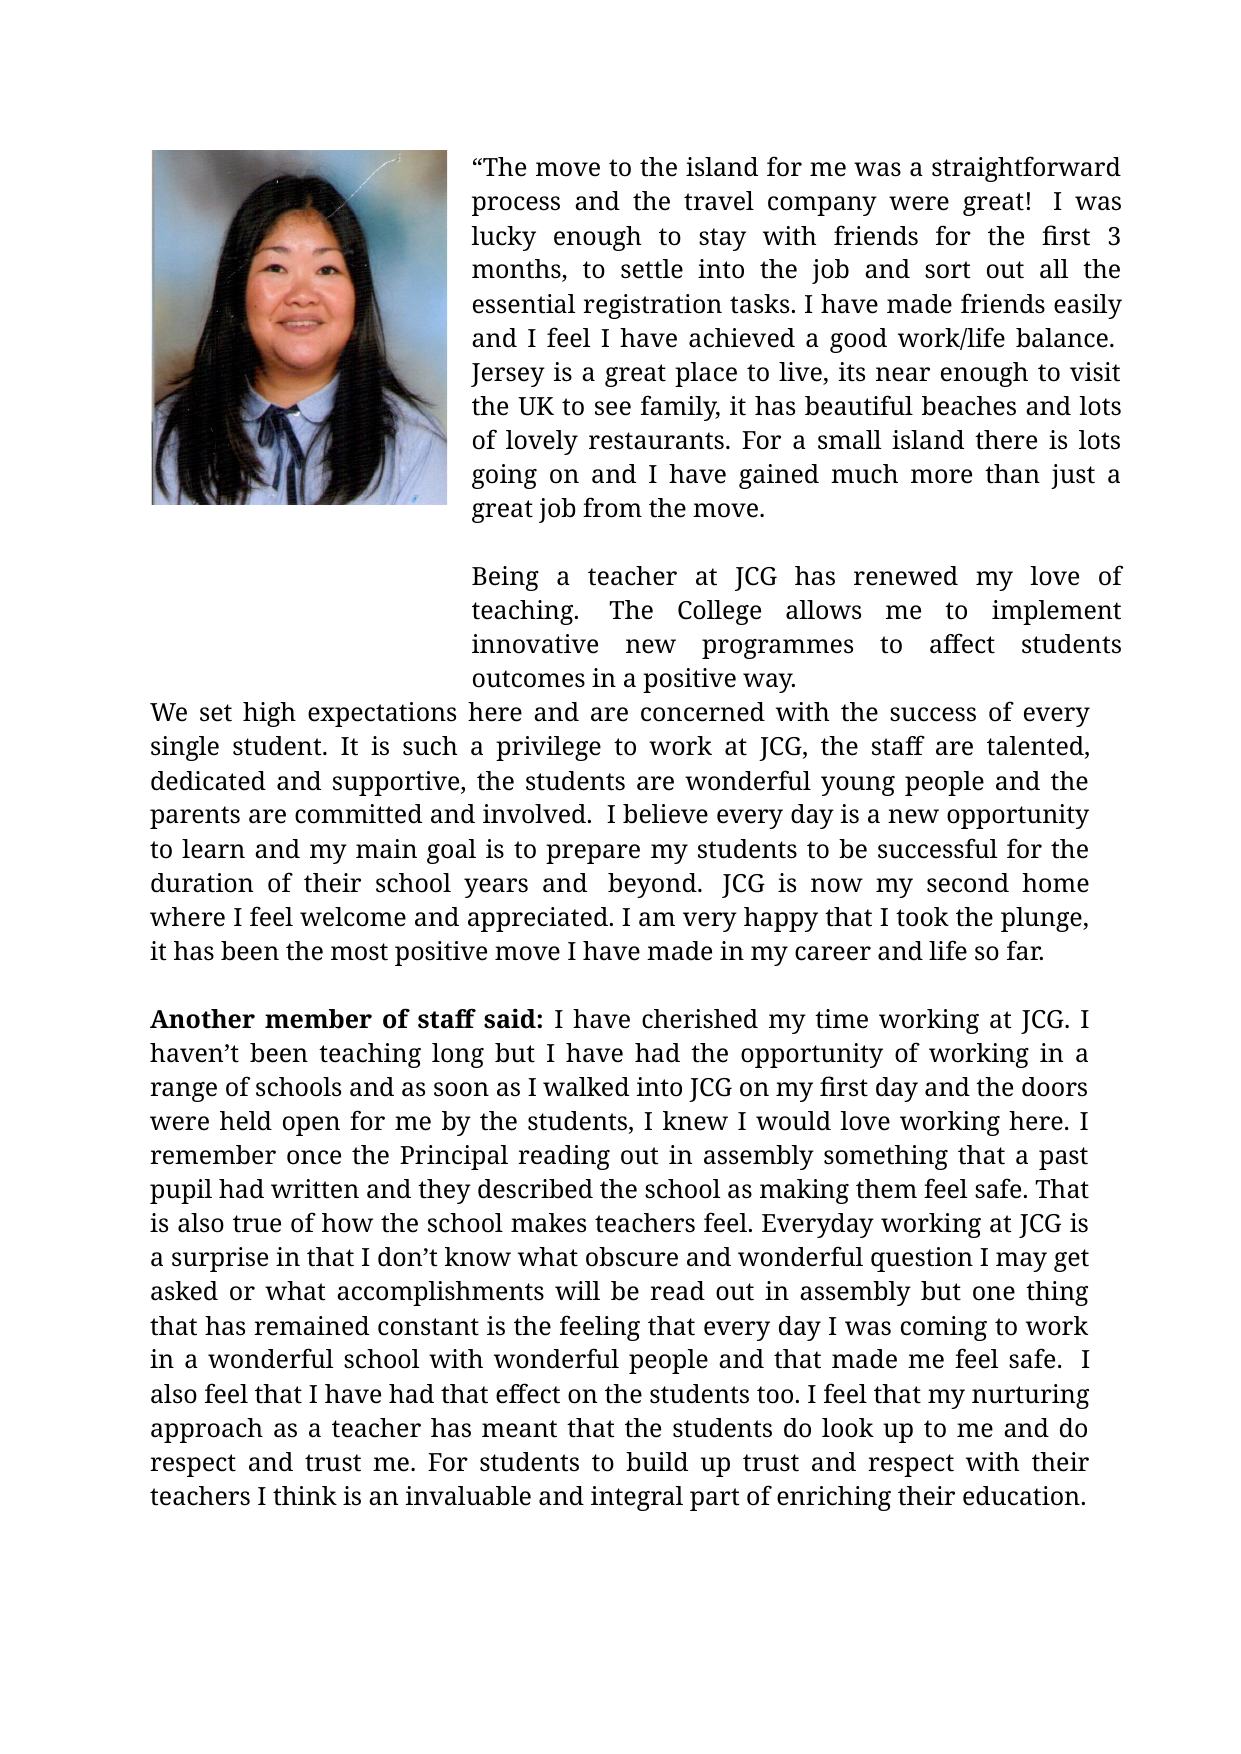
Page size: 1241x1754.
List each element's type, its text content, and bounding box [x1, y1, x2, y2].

text We set high expectations here and are concerned with the success of every single student. It is such a privilege to work at JCG, the staff are talented, dedicated and supportive, the students are wonderful young people and the parents are committed and involved. I believe every day is a new opportunity to learn and my main goal is to prepare my students to be successful for the duration of their school years and beyond. JCG is now my second home where I feel welcome and appreciated. I am very happy that I took the plunge, it has been the most positive move I have made in my career and life so far. [150, 695, 1090, 763]
table_header [139, 150, 460, 695]
table_header “The move to the island for me was a straightforward process and the travel company were great! I was lucky enough to stay with friends for the first 3 months, to settle into the job and sort out all the essential registration tasks. I have made friends easily and I feel I have achieved a good work/life balance. Jersey is a great place to live, its near enough to visit the UK to see family, it has beautiful beaches and lots of lovely restaurants. For a small island there is lots going on and I have gained much more than just a great job from the move. Being a teacher at JCG has renewed my love of teaching. The College allows me to implement innovative new programmes to affect students outcomes in a positive way. [460, 150, 1133, 695]
text Another member of staff said: I have cherished my time working at JCG. I haven’t been teaching long but I have had the opportunity of working in a range of schools and as soon as I walked into JCG on my first day and the doors were held open for me by the students, I knew I would love working here. I remember once the Principal reading out in assembly something that a past pupil had written and they described the school as making them feel safe. That is also true of how the school makes teachers feel. Everyday working at JCG is a surprise in that I don’t know what obscure and wonderful question I may get asked or what accomplishments will be read out in assembly but one thing that has remained constant is the feeling that every day I was coming to work in a wonderful school with wonderful people and that made me feel safe. I also feel that I have had that effect on the students too. I feel that my nurturing approach as a teacher has meant that the students do look up to me and do respect and trust me. For students to build up trust and respect with their teachers I think is an invaluable and integral part of enriching their education. [150, 1002, 1090, 1512]
